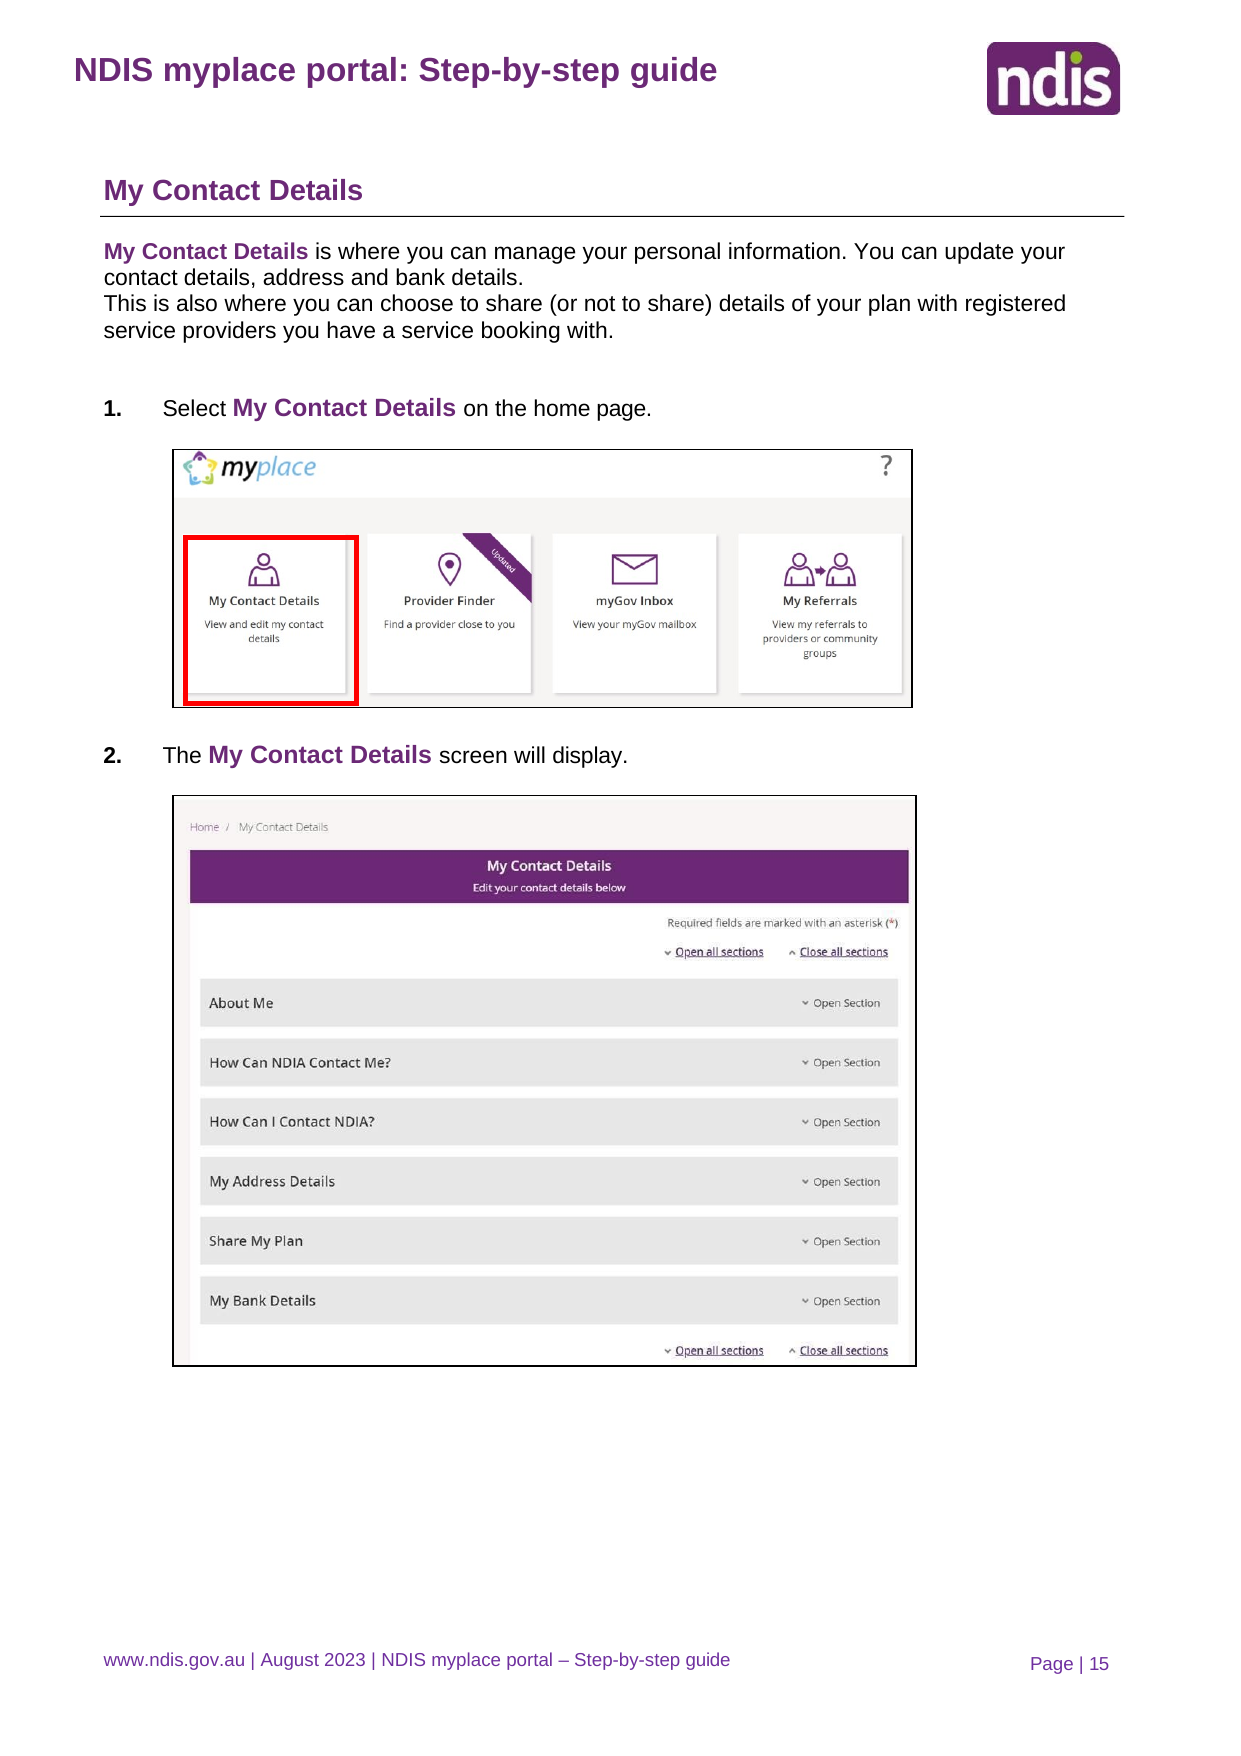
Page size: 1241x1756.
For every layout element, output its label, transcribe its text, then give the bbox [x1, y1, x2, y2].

list Select My Contact Details on the home page. [103, 393, 1136, 422]
list The My Contact Details screen will display. [103, 740, 1136, 768]
picture [174, 796, 915, 1365]
text This is also where you can choose to share (or not to share) details of your plan with registered service providers you have a service booking with. [103, 290, 1112, 343]
picture [987, 42, 1121, 115]
picture [174, 450, 911, 707]
subtitle My Contact Details [103, 173, 1136, 207]
text My Contact Details is where you can manage your personal information. You can update your contact details, address and bank details. [103, 238, 1112, 290]
